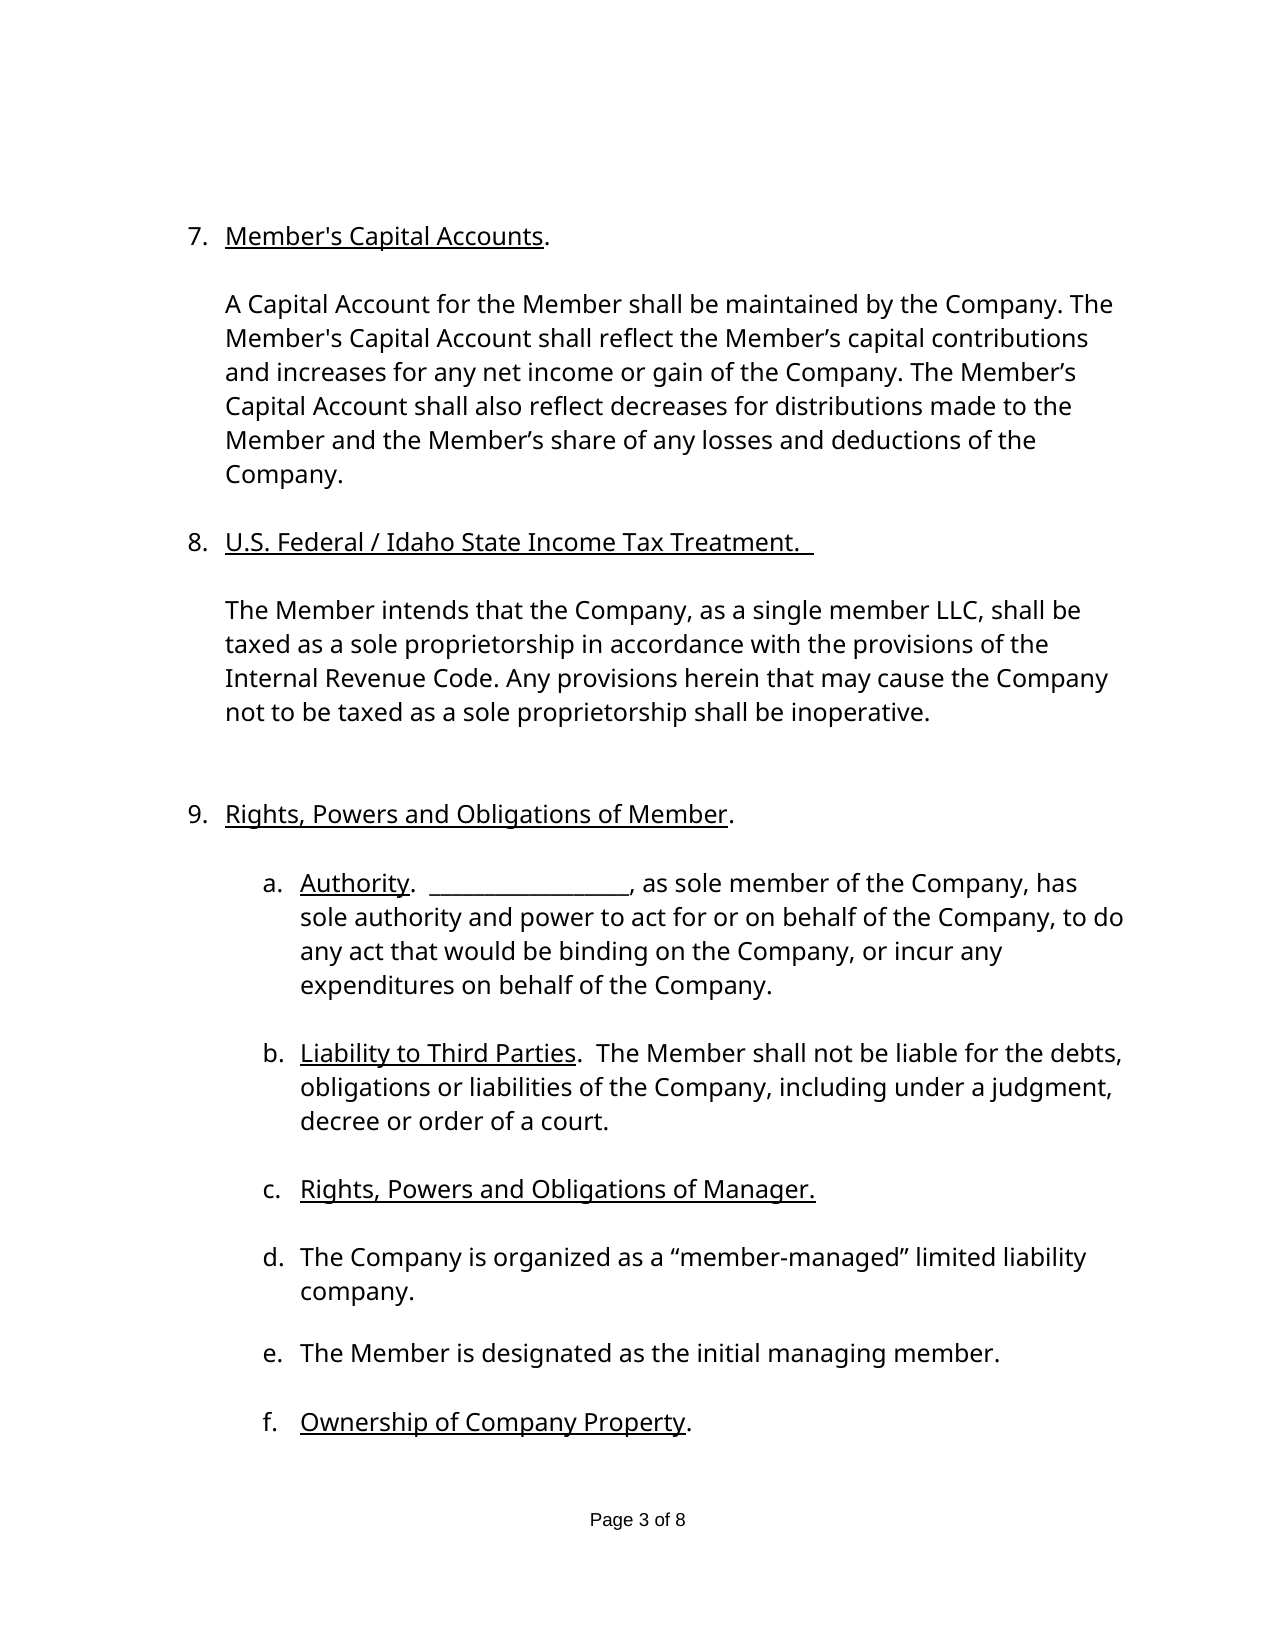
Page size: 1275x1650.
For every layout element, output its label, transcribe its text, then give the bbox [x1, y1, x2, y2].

list Rights, Powers and Obligations of Manager. [262, 1172, 1125, 1206]
list Rights, Powers and Obligations of Member. [187, 797, 1125, 831]
list The Member is designated as the initial managing member. [262, 1336, 1125, 1370]
list U.S. Federal / Idaho State Income Tax Treatment. [187, 525, 1125, 559]
text The Member intends that the Company, as a single member LLC, shall be taxed as a sole proprietorship in accordance with the provisions of the Internal Revenue Code. Any provisions herein that may cause the Company not to be taxed as a sole proprietorship shall be inoperative. [225, 593, 1125, 729]
list Member's Capital Accounts. A Capital Account for the Member shall be maintained by the Company. The Member's Capital Account shall reflect the Member’s capital contributions and increases for any net income or gain of the Company. The Member’s Capital Account shall also reflect decreases for distributions made to the Member and the Member’s share of any losses and deductions of the Company. [187, 218, 1125, 491]
list The Company is organized as a “member-managed” limited liability company. [262, 1240, 1125, 1336]
list Liability to Third Parties. The Member shall not be liable for the debts, obligations or liabilities of the Company, including under a judgment, decree or order of a court. [262, 1036, 1125, 1138]
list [262, 1404, 1125, 1472]
list Authority. __________________, as sole member of the Company, has sole authority and power to act for or on behalf of the Company, to do any act that would be binding on the Company, or incur any expenditures on behalf of the Company. [262, 865, 1125, 1002]
